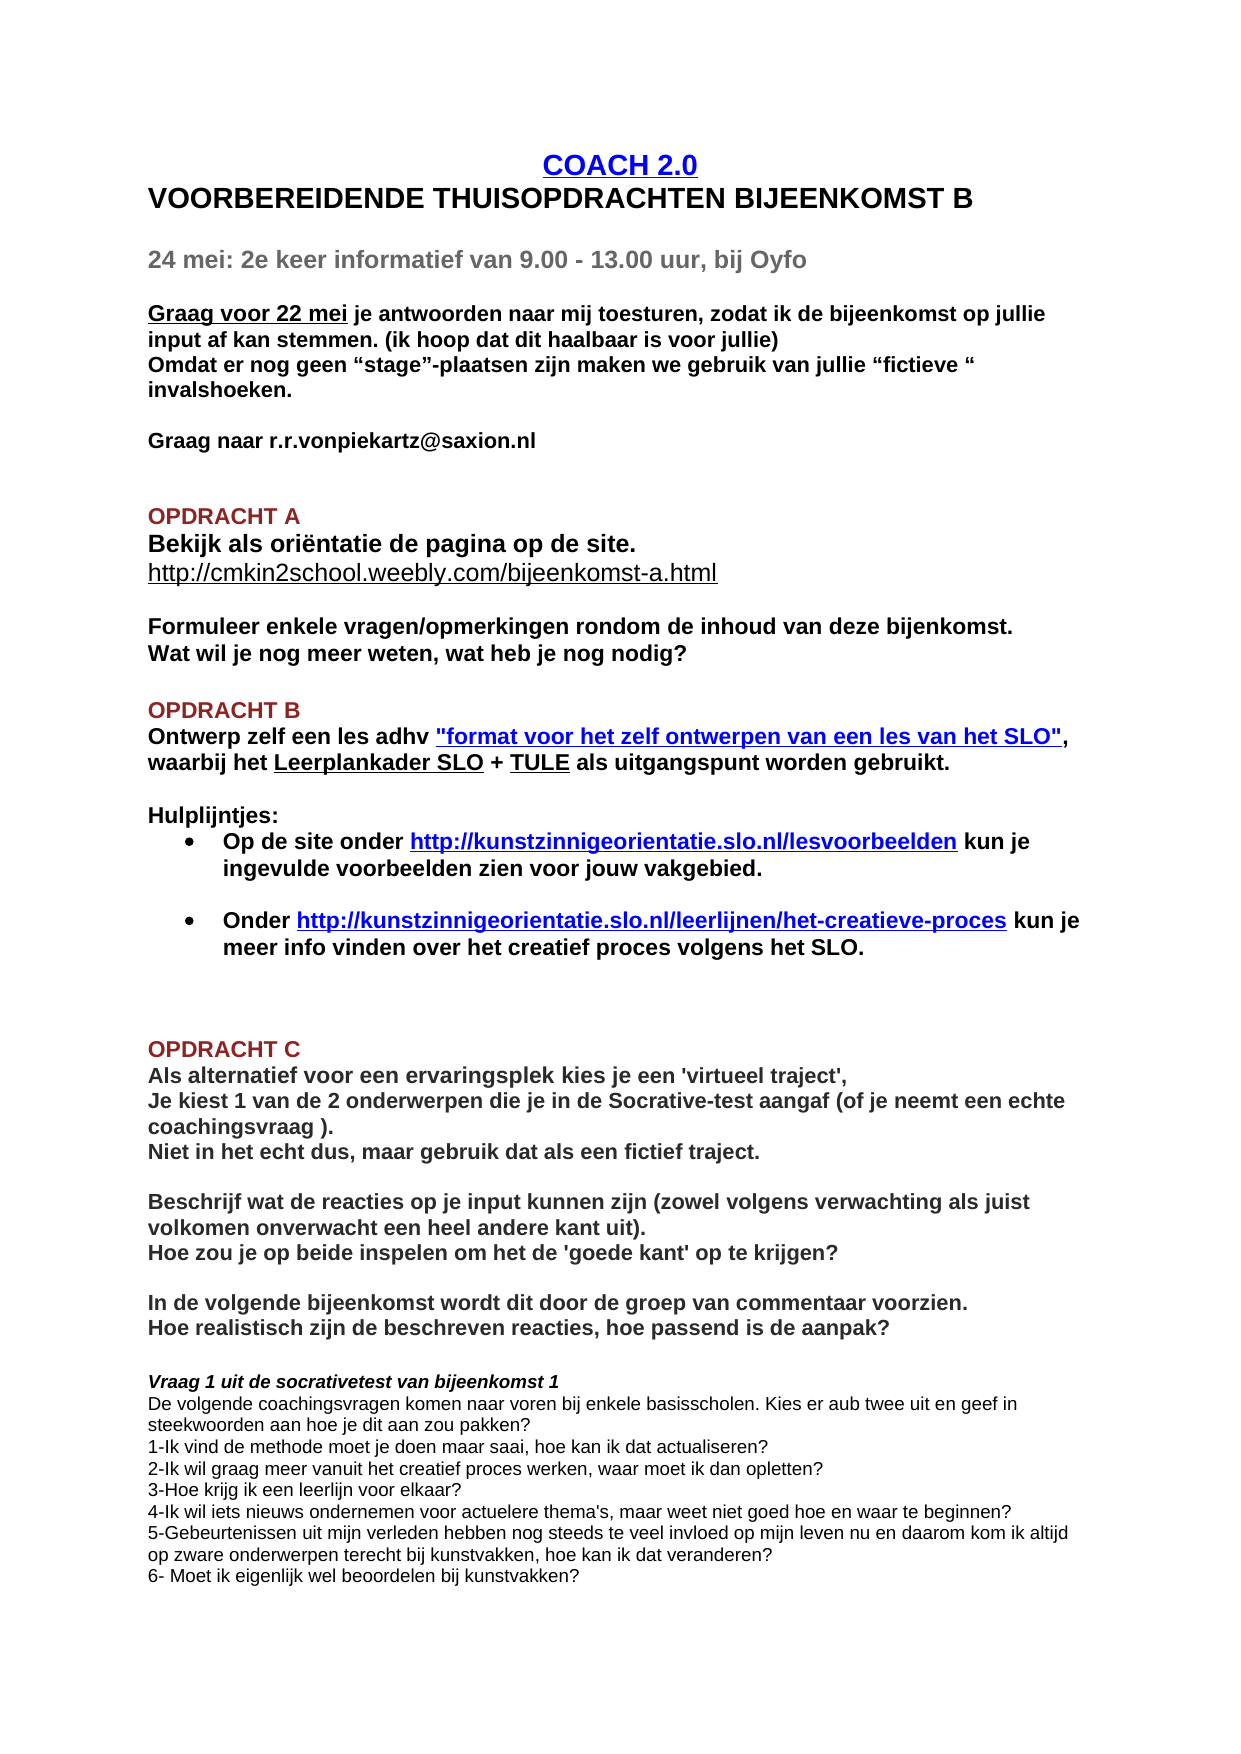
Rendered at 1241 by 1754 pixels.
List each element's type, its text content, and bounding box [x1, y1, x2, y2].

text waarbij het Leerplankader SLO + TULE als uitgangspunt worden gebruikt. [148, 749, 1093, 776]
text 24 mei: 2e keer informatief van 9.00 - 13.00 uur, bij Oyfo [148, 245, 1093, 274]
text Vraag 1 uit de socrativetest van bijeenkomst 1 [148, 1371, 1093, 1393]
text Je kiest 1 van de 2 onderwerpen die je in de Socrative-test aangaf (of je neemt een echte coachingsvraag ). Niet in het echt dus, maar gebruik dat als een fictief traject. Beschrijf wat de reacties op je input kunnen zijn (zowel volgens verwachting als juist volkomen onverwacht een heel andere kant uit). Hoe zou je op beide inspelen om het de 'goede kant' op te krijgen? In de volgende bijeenkomst wordt dit door de groep van commentaar voorzien. Hoe realistisch zijn de beschreven reacties, hoe passend is de aanpak? [148, 1088, 1093, 1371]
text Hulplijntjes: [148, 802, 1093, 828]
list Op de site onder http://kunstzinnigeorientatie.slo.nl/lesvoorbeelden kun je ingevulde voorbeelden zien voor jouw vakgebied. [185, 828, 1093, 881]
text OPDRACHT B Ontwerp zelf een les adhv "format voor het zelf ontwerpen van een les van het SLO", [148, 697, 1093, 749]
text OPDRACHT A [148, 478, 1093, 529]
text VOORBEREIDENDE THUISOPDRACHTEN BIJEENKOMST B [148, 181, 1093, 245]
text OPDRACHT C Als alternatief voor een ervaringsplek kies je een 'virtueel traject', [148, 960, 1093, 1088]
text COACH 2.0 [148, 148, 1093, 181]
text Formuleer enkele vragen/opmerkingen rondom de inhoud van deze bijenkomst. [148, 613, 1093, 640]
text Omdat er nog geen “stage”-plaatsen zijn maken we gebruik van jullie “fictieve “ invalshoeken. [148, 352, 1093, 402]
list Onder http://kunstzinnigeorientatie.slo.nl/leerlijnen/het-creatieve-proces kun je meer info vinden over het creatief proces volgens het SLO. [185, 907, 1093, 960]
text Wat wil je nog meer weten, wat heb je nog nodig? [148, 640, 1093, 666]
text Bekijk als oriëntatie de pagina op de site. http://cmkin2school.weebly.com/bijeenkomst-a.html [148, 529, 1093, 587]
text Graag voor 22 mei je antwoorden naar mij toesturen, zodat ik de bijeenkomst op jullie input af kan stemmen. (ik hoop dat dit haalbaar is voor jullie) [148, 300, 1093, 352]
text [148, 1393, 1093, 1587]
text Graag naar r.r.vonpiekartz@saxion.nl [148, 427, 1093, 453]
